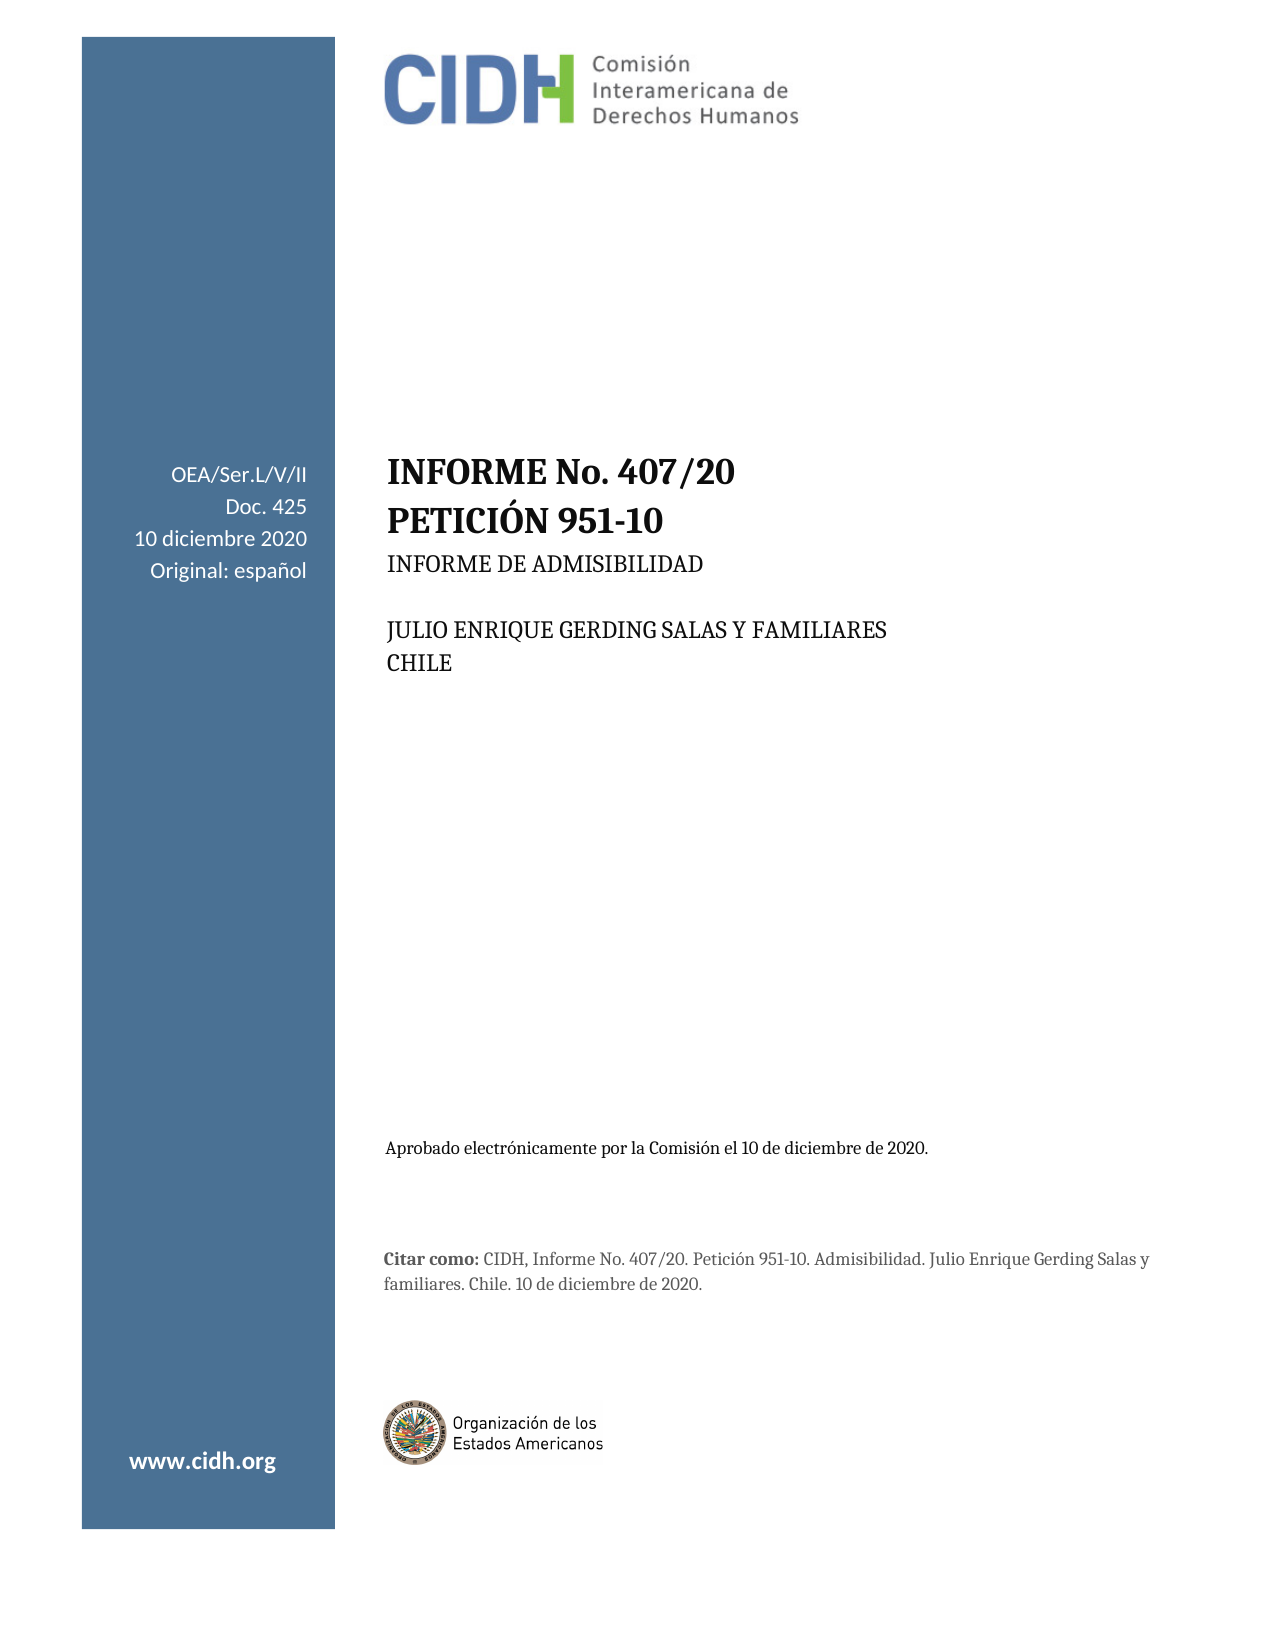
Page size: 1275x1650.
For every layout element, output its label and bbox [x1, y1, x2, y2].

picture [375, 47, 810, 131]
picture [383, 1400, 603, 1465]
